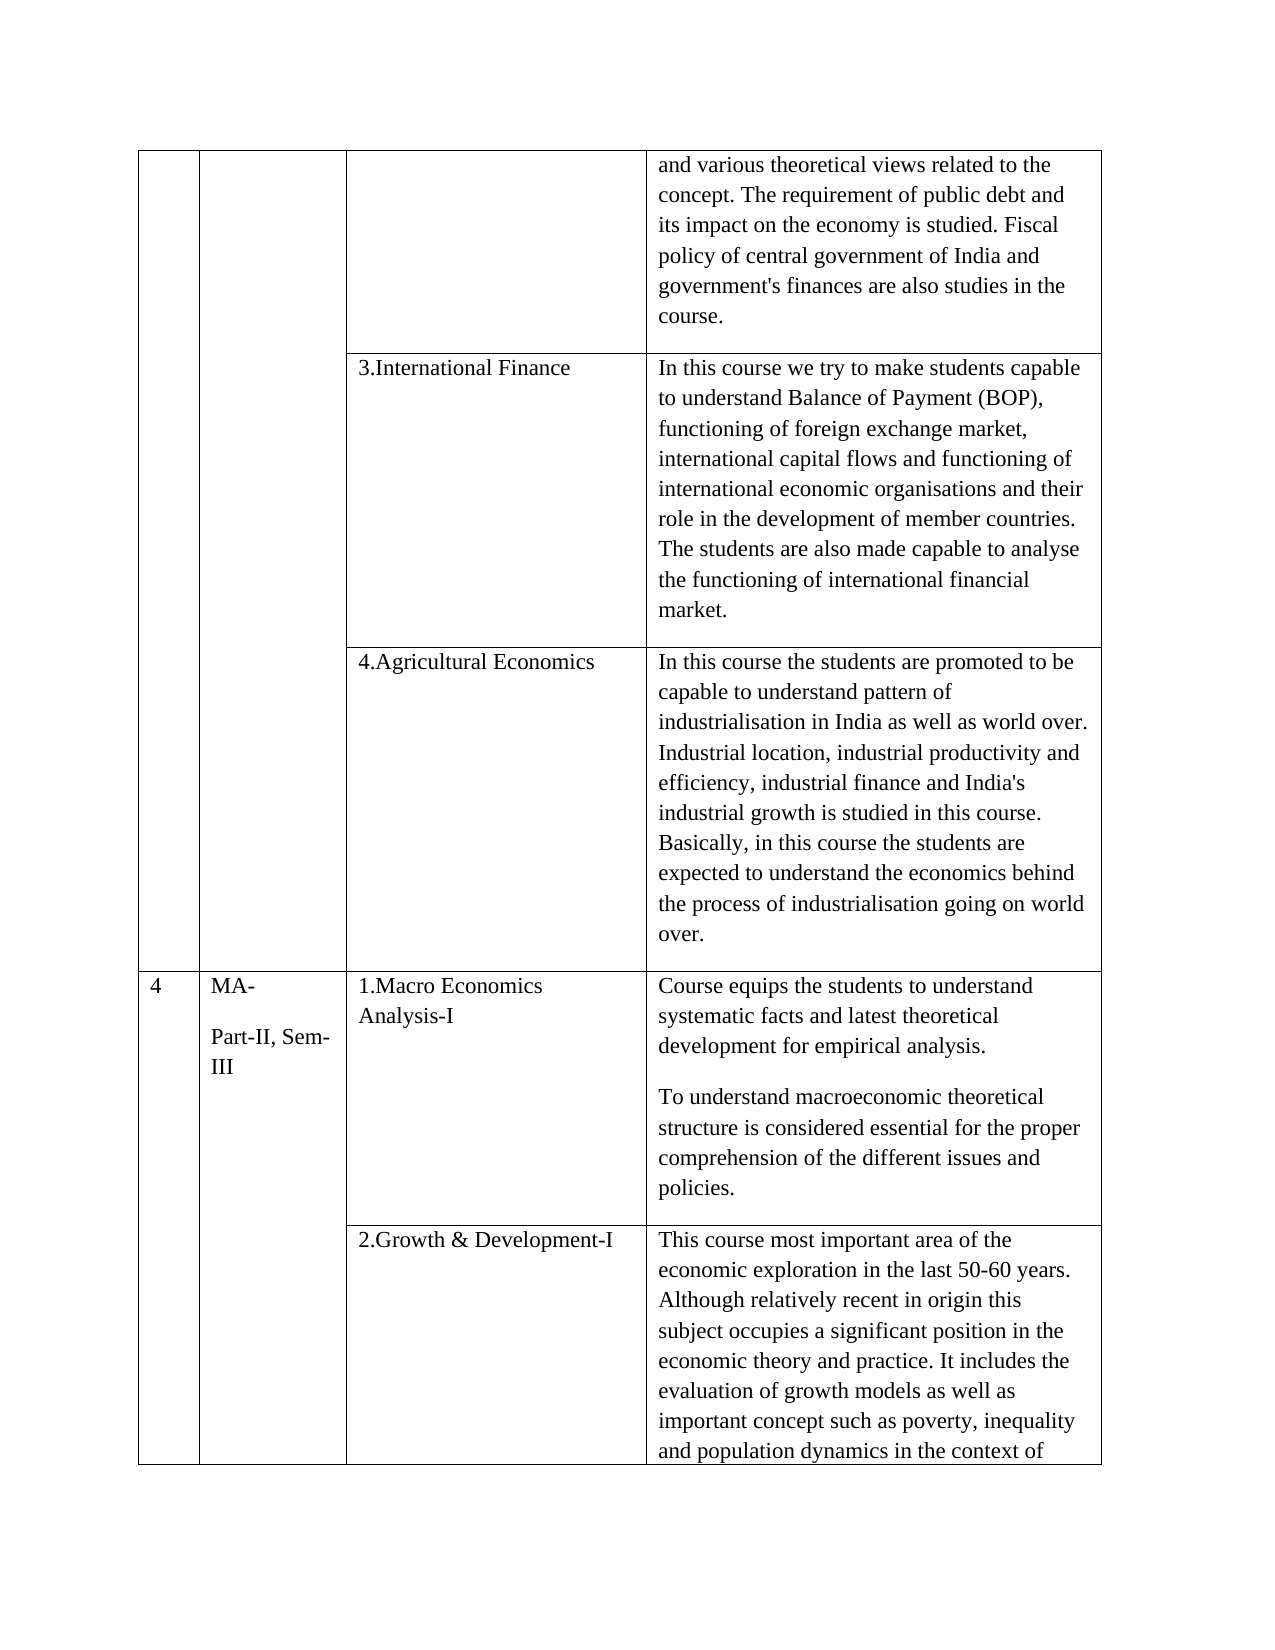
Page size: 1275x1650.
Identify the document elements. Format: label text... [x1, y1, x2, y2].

table_cell 4 [139, 972, 199, 1464]
table_cell 1.Macro Economics Analysis-I [347, 972, 646, 1225]
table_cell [347, 151, 646, 353]
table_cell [647, 1226, 1101, 1464]
table_cell 3.International Finance [347, 354, 646, 647]
table_cell Course equips the students to understand systematic facts and latest theoretical development for empirical analysis. To understand macroeconomic theoretical structure is considered essential for the proper comprehension of the different issues and policies. [647, 972, 1101, 1225]
table_cell In this course we try to make students capable to understand Balance of Payment (BOP), functioning of foreign exchange market, international capital flows and functioning of international economic organisations and their role in the development of member countries. The students are also made capable to analyse the functioning of international financial market. [647, 354, 1101, 647]
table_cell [647, 151, 1101, 353]
table_cell 4.Agricultural Economics [347, 648, 646, 971]
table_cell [347, 1226, 646, 1464]
table_cell MA- Part-II, Sem-III [200, 972, 346, 1464]
table_cell In this course the students are promoted to be capable to understand pattern of industrialisation in India as well as world over. Industrial location, industrial productivity and efficiency, industrial finance and India's industrial growth is studied in this course. Basically, in this course the students are expected to understand the economics behind the process of industrialisation going on world over. [647, 648, 1101, 971]
